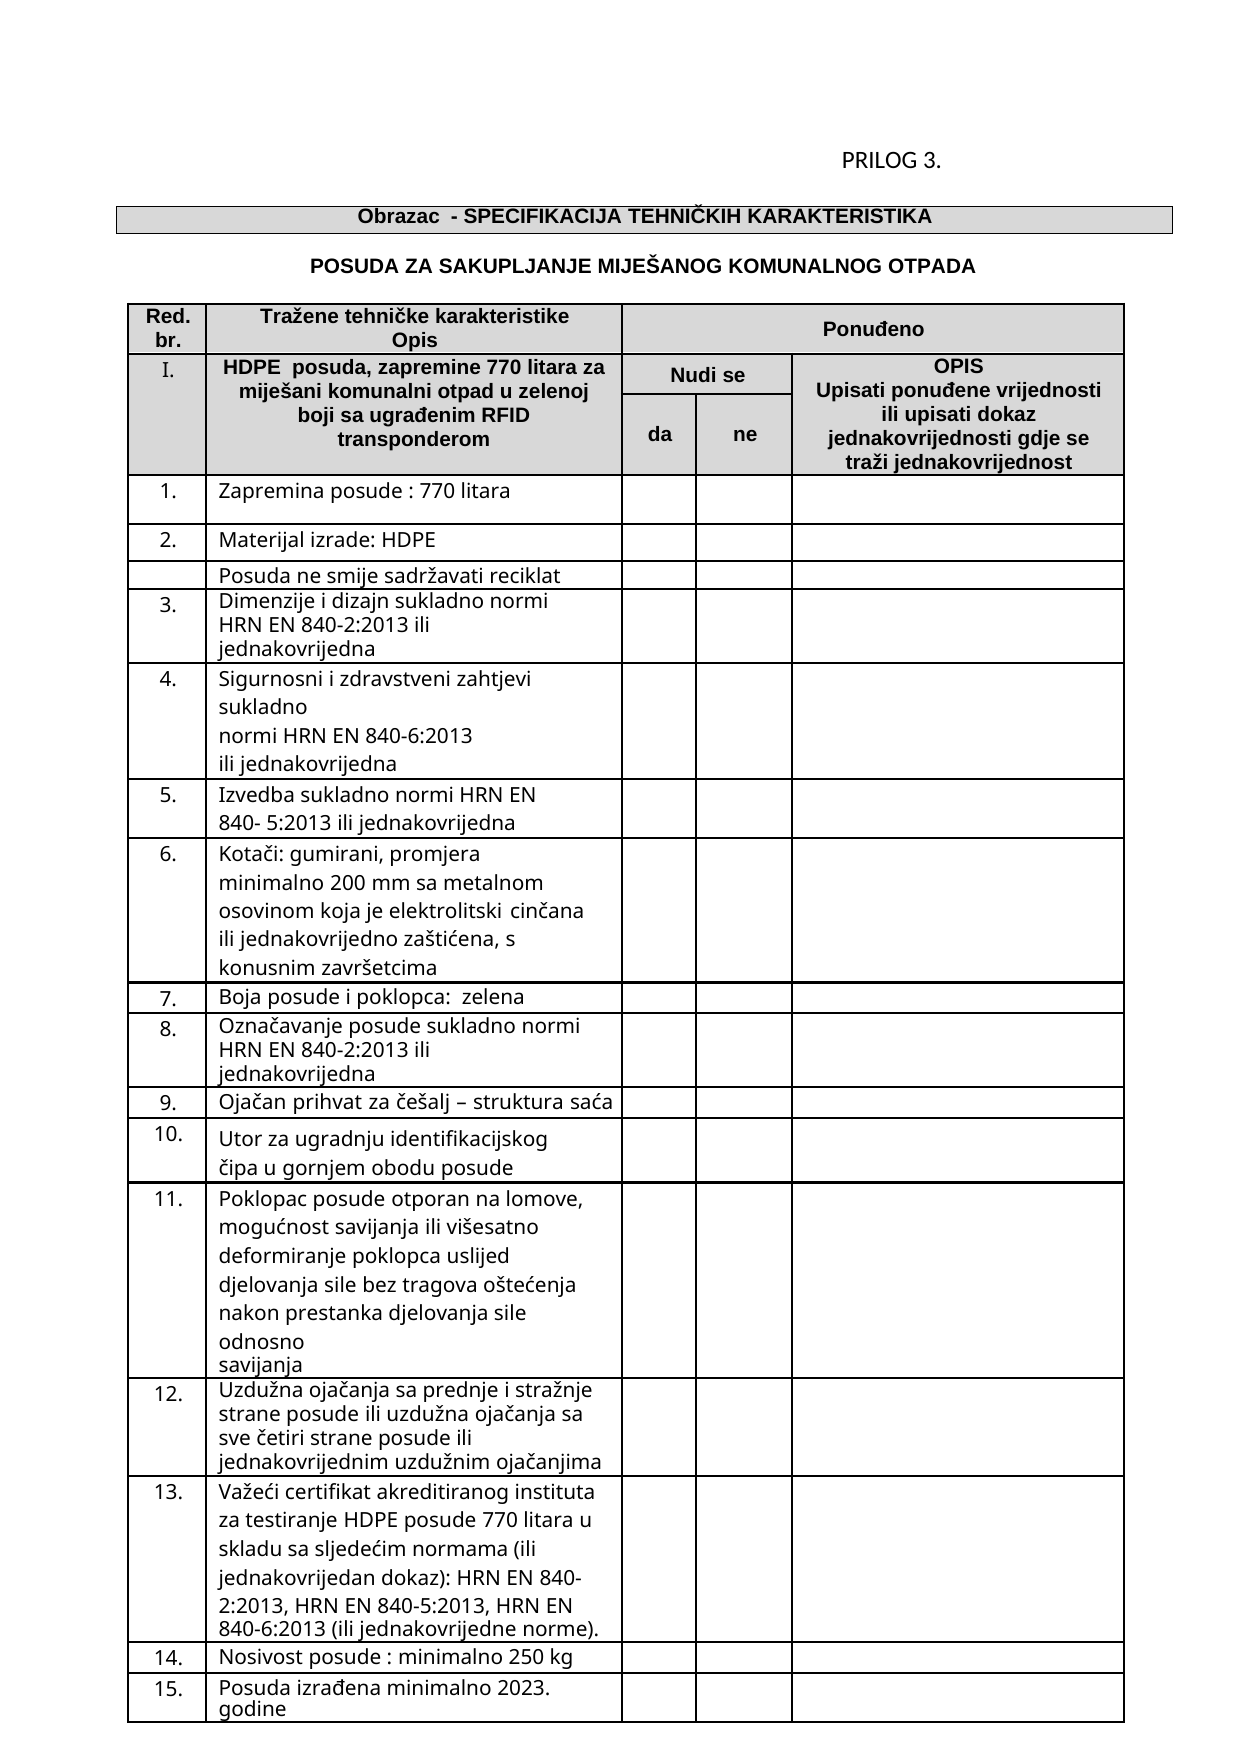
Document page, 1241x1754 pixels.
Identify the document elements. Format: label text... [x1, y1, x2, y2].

table_cell Važeći certifikat akreditiranog instituta za testiranje HDPE posude 770 litara u skladu sa sljedećim normama (ili jednakovrijedan dokaz): HRN EN 840- 2:2013, HRN EN 840-5:2013, HRN EN 840-6:2013 (ili jednakovrijedne norme). [207, 1477, 621, 1641]
table_cell [793, 839, 1123, 981]
table_cell Materijal izrade: HDPE [207, 525, 621, 560]
table_cell [697, 780, 791, 837]
table_cell [793, 1477, 1123, 1641]
table_cell I. [129, 355, 205, 474]
table_cell 13. [129, 1477, 205, 1641]
table_cell [697, 1014, 791, 1086]
table_cell Posuda izrađena minimalno 2023. godine [207, 1674, 621, 1721]
table_cell [697, 1674, 791, 1721]
table_cell da [623, 395, 695, 474]
table_cell [793, 1674, 1123, 1721]
table_cell [697, 984, 791, 1012]
table_header Red. br. [129, 305, 205, 352]
table_cell Nosivost posude : minimalno 250 kg [207, 1643, 621, 1672]
table_cell [697, 525, 791, 560]
table_cell [697, 664, 791, 778]
table_cell Dimenzije i dizajn sukladno normi HRN EN 840-2:2013 ili jednakovrijedna [207, 590, 621, 662]
table_cell [697, 476, 791, 523]
table_cell 6. [129, 839, 205, 981]
table_cell [793, 1379, 1123, 1474]
table_cell [697, 1477, 791, 1641]
table_cell [623, 1184, 695, 1377]
table_cell [623, 562, 695, 588]
table_cell [697, 1184, 791, 1377]
table_cell Sigurnosni i zdravstveni zahtjevi sukladno normi HRN EN 840-6:2013 ili jednakovrijedna [207, 664, 621, 778]
table_cell ne [697, 395, 791, 474]
table_cell 11. [129, 1184, 205, 1377]
table_cell [623, 780, 695, 837]
table_cell [793, 590, 1123, 662]
table_cell Zapremina posude : 770 litara [207, 476, 621, 523]
table_cell [793, 664, 1123, 778]
text POSUDA ZA SAKUPLJANJE MIJEŠANOG KOMUNALNOG OTPADA [309, 254, 977, 278]
table_cell [793, 476, 1123, 523]
table_cell [623, 1643, 695, 1672]
table_cell [623, 664, 695, 778]
table_cell 1. [129, 476, 205, 523]
table_cell [623, 839, 695, 981]
text PRILOG 3. [104, 144, 1182, 174]
table_cell HDPE posuda, zapremine 770 litara za miješani komunalni otpad u zelenoj boji sa ugrađenim RFID transponderom [207, 355, 621, 474]
table_cell [697, 839, 791, 981]
table_cell Uzdužna ojačanja sa prednje i stražnje strane posude ili uzdužna ojačanja sa sve četiri strane posude ili jednakovrijednim uzdužnim ojačanjima [207, 1379, 621, 1474]
table_cell [623, 1088, 695, 1117]
table_cell [129, 562, 205, 588]
table_cell [623, 984, 695, 1012]
table_cell Kotači: gumirani, promjera minimalno 200 mm sa metalnom osovinom koja je elektrolitski cinčana ili jednakovrijedno zaštićena, s konusnim završetcima [207, 839, 621, 981]
table_cell [623, 1119, 695, 1181]
table_cell OPIS Upisati ponuđene vrijednosti ili upisati dokaz jednakovrijednosti gdje se traži jednakovrijednost [793, 355, 1123, 474]
table_cell 5. [129, 780, 205, 837]
table_cell 12. [129, 1379, 205, 1474]
table_cell 8. [129, 1014, 205, 1086]
table_cell [793, 984, 1123, 1012]
table_cell [697, 590, 791, 662]
table_cell [793, 1119, 1123, 1181]
table_header Ponuđeno [623, 305, 1123, 352]
table_cell Utor za ugradnju identifikacijskog čipa u gornjem obodu posude [207, 1119, 621, 1181]
table_cell [697, 562, 791, 588]
table_cell [623, 1674, 695, 1721]
table_cell [623, 525, 695, 560]
table_cell Označavanje posude sukladno normi HRN EN 840-2:2013 ili jednakovrijedna [207, 1014, 621, 1086]
table_cell [697, 1088, 791, 1117]
table_cell Ojačan prihvat za češalj – struktura saća [207, 1088, 621, 1117]
table_cell 4. [129, 664, 205, 778]
table_cell 10. [129, 1119, 205, 1181]
table_cell [623, 1014, 695, 1086]
table_cell 2. [129, 525, 205, 560]
table_cell [793, 562, 1123, 588]
table_cell [623, 476, 695, 523]
table_cell [793, 525, 1123, 560]
table_cell 14. [129, 1643, 205, 1672]
table_cell [793, 780, 1123, 837]
table_cell 3. [129, 590, 205, 662]
table_cell 15. [129, 1674, 205, 1721]
table_cell [793, 1088, 1123, 1117]
table_header Tražene tehničke karakteristike Opis [207, 305, 621, 352]
table_cell [697, 1119, 791, 1181]
table_cell Nudi se [623, 355, 791, 393]
table_cell Poklopac posude otporan na lomove, mogućnost savijanja ili višesatno deformiranje poklopca uslijed djelovanja sile bez tragova oštećenja nakon prestanka djelovanja sile odnosno savijanja [207, 1184, 621, 1377]
table_cell 9. [129, 1088, 205, 1117]
table_cell [793, 1184, 1123, 1377]
table_cell Boja posude i poklopca: zelena [207, 984, 621, 1012]
table_cell Posuda ne smije sadržavati reciklat [207, 562, 621, 588]
table_cell [793, 1014, 1123, 1086]
table_cell [697, 1643, 791, 1672]
table_cell [623, 1379, 695, 1474]
table_cell Izvedba sukladno normi HRN EN 840- 5:2013 ili jednakovrijedna [207, 780, 621, 837]
table_cell [793, 1643, 1123, 1672]
table_cell [697, 1379, 791, 1474]
table_cell [623, 1477, 695, 1641]
table_cell [623, 590, 695, 662]
table_cell 7. [129, 984, 205, 1012]
